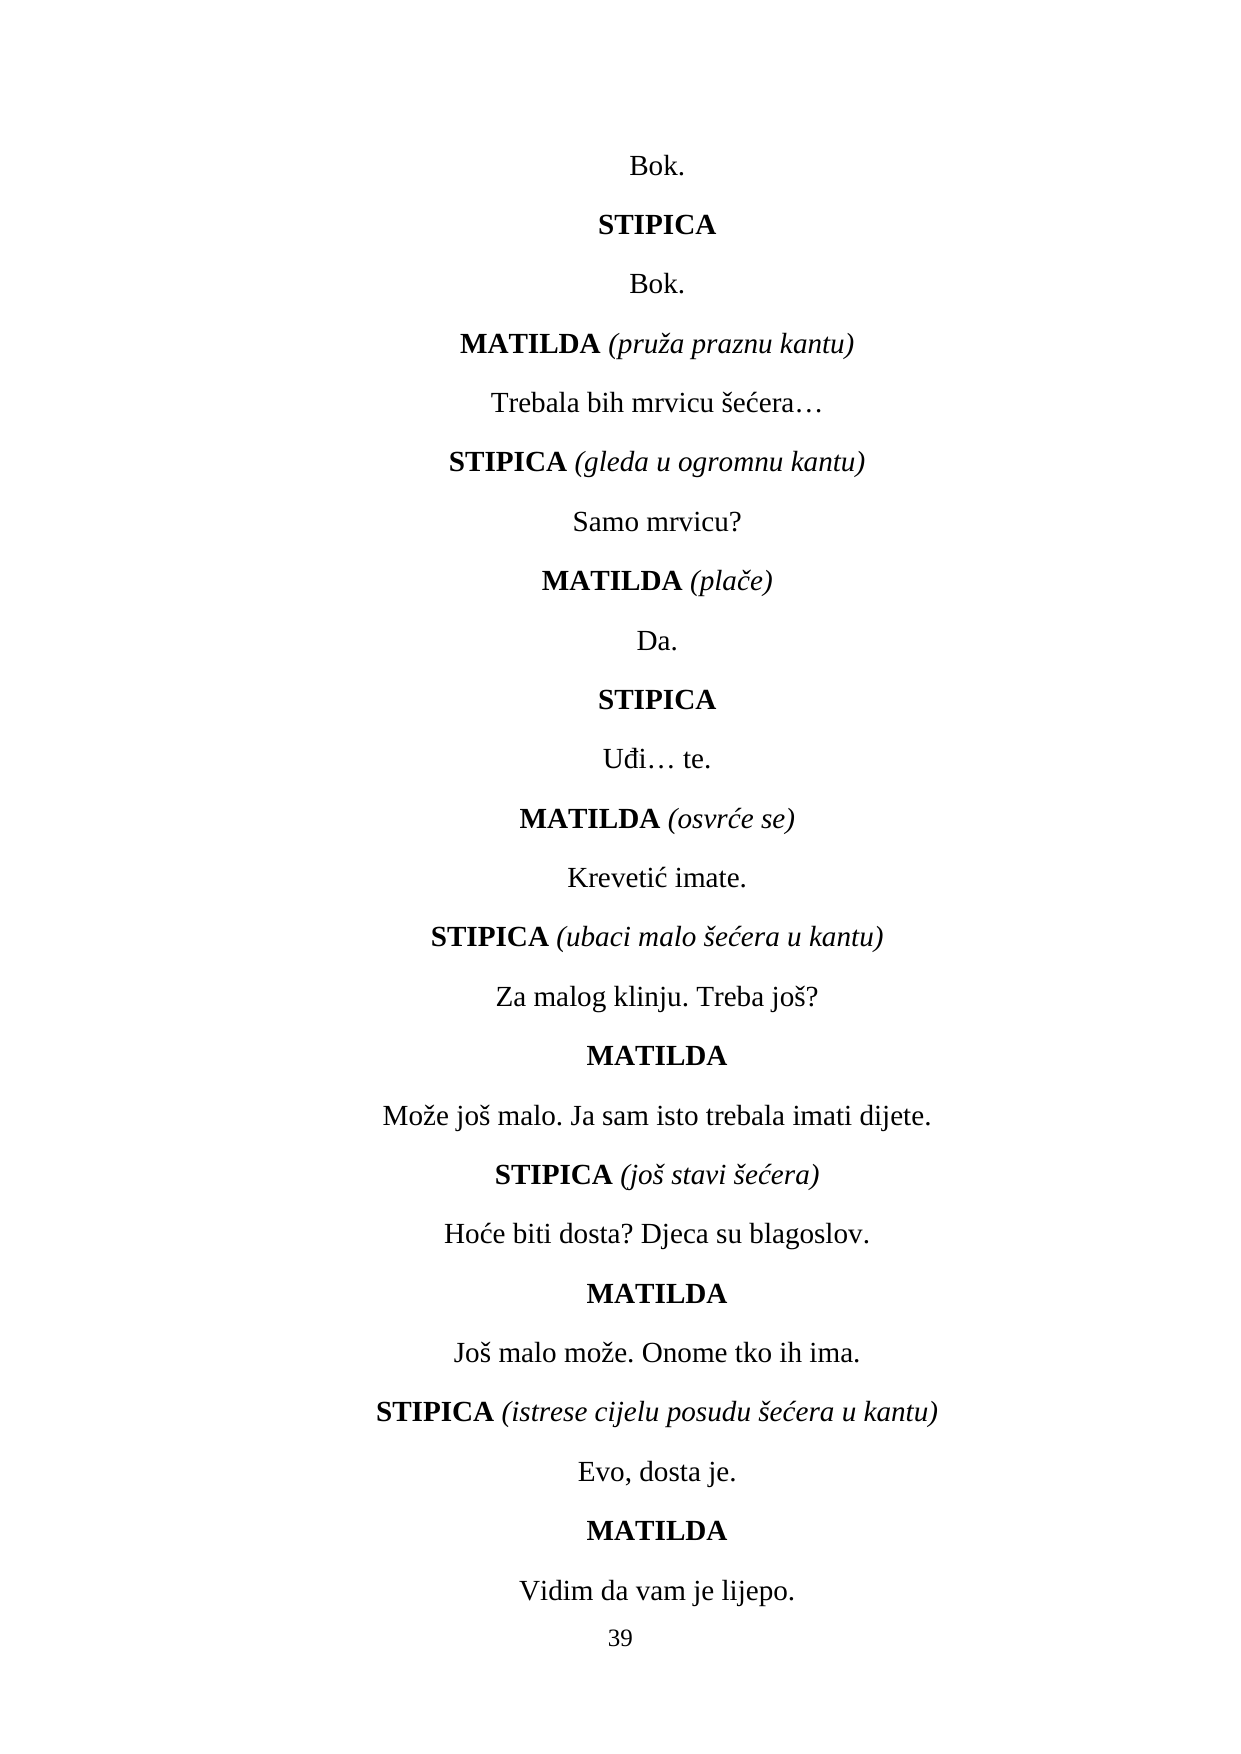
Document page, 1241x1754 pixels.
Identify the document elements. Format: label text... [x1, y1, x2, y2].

text MATILDA (plače) [148, 563, 1093, 597]
text Da. [148, 623, 1093, 656]
text STIPICA [148, 207, 1093, 241]
text Uđi… te. [148, 741, 1093, 775]
text MATILDA (osvrće se) [148, 801, 1093, 834]
text STIPICA (ubaci malo šećera u kantu) [148, 919, 1093, 953]
text STIPICA [148, 682, 1093, 716]
text Još malo može. Onome tko ih ima. [148, 1335, 1093, 1369]
text MATILDA [148, 1038, 1093, 1072]
text Hoće biti dosta? Djeca su blagoslov. [148, 1216, 1093, 1250]
text Trebala bih mrvicu šećera… [148, 385, 1093, 419]
text STIPICA (gleda u ogromnu kantu) [148, 444, 1093, 478]
text MATILDA (pruža praznu kantu) [148, 326, 1093, 359]
text MATILDA [148, 1276, 1093, 1309]
text MATILDA [148, 1513, 1093, 1547]
text Krevetić imate. [148, 860, 1093, 894]
text Bok. [148, 148, 1093, 181]
text Samo mrvicu? [148, 504, 1093, 537]
text Bok. [148, 266, 1093, 300]
text STIPICA (istrese cijelu posudu šećera u kantu) [148, 1394, 1093, 1428]
text Evo, dosta je. [148, 1454, 1093, 1487]
text STIPICA (još stavi šećera) [148, 1157, 1093, 1191]
text Za malog klinju. Treba još? [148, 979, 1093, 1012]
text Vidim da vam je lijepo. [148, 1573, 1093, 1606]
text Može još malo. Ja sam isto trebala imati dijete. [148, 1098, 1093, 1131]
